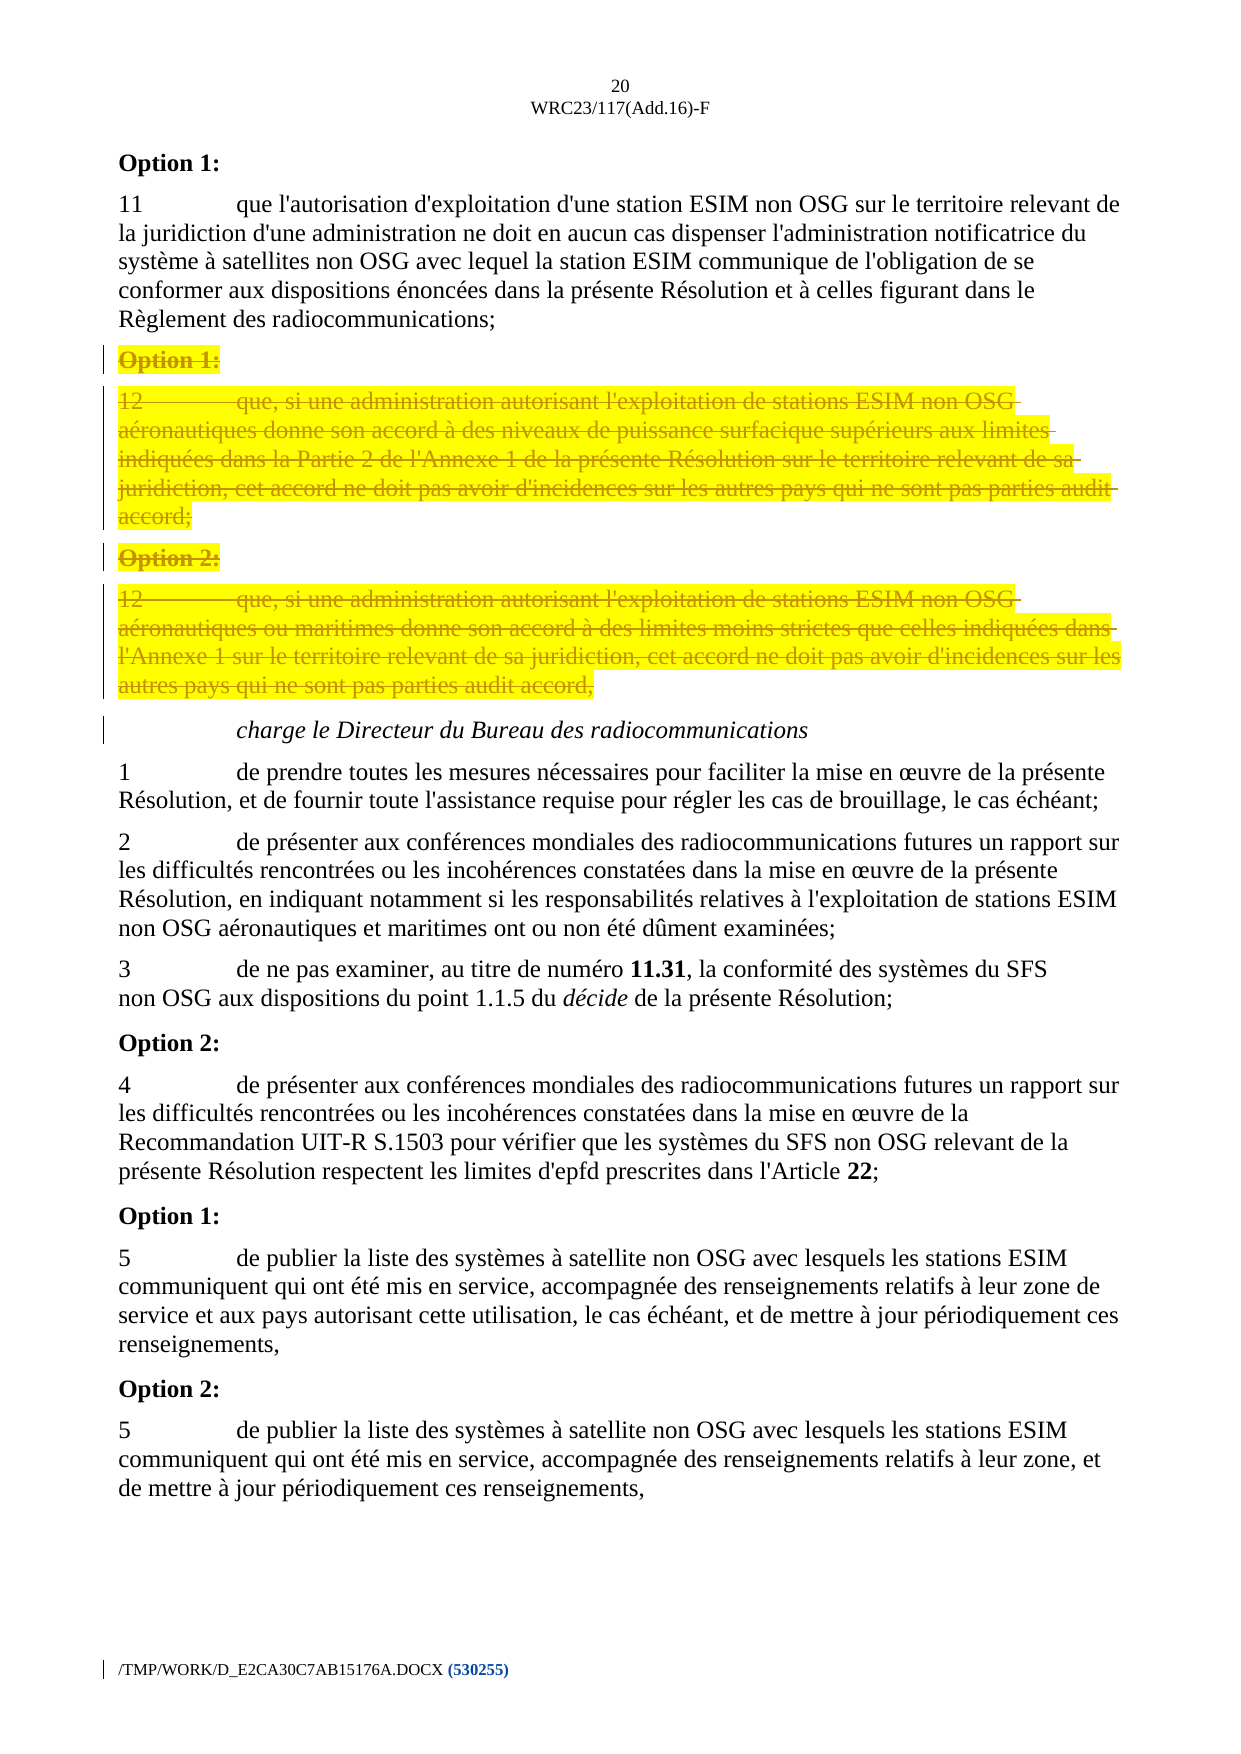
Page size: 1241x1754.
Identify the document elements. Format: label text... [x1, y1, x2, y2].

subtitle Option 2: [118, 1374, 1122, 1403]
text charge le Directeur du Bureau des radiocommunications [236, 716, 1122, 744]
text 3 de ne pas examiner, au titre de numéro 11.31, la conformité des systèmes du SFS non OSG aux dispositions du point 1.1.5 du décide de la présente Résolution; [118, 954, 1122, 1012]
subtitle Option 1: [118, 1201, 1122, 1230]
text 5 de publier la liste des systèmes à satellite non OSG avec lesquels les stations ESIM communiquent qui ont été mis en service, accompagnée des renseignements relatifs à leur zone, et de mettre à jour périodiquement ces renseignements, [118, 1416, 1122, 1502]
text 2 de présenter aux conférences mondiales des radiocommunications futures un rapport sur les difficultés rencontrées ou les incohérences constatées dans la mise en œuvre de la présente Résolution, en indiquant notamment si les responsabilités relatives à l'exploitation de stations ESIM non OSG aéronautiques et maritimes ont ou non été dûment examinées; [118, 827, 1122, 942]
text 11 que l'autorisation d'exploitation d'une station ESIM non OSG sur le territoire relevant de la juridiction d'une administration ne doit en aucun cas dispenser l'administration notificatrice du système à satellites non OSG avec lequel la station ESIM communique de l'obligation de se conformer aux dispositions énoncées dans la présente Résolution et à celles figurant dans le Règlement des radiocommunications; [118, 189, 1122, 333]
subtitle Option 2: [118, 1028, 1122, 1057]
text 5 de publier la liste des systèmes à satellite non OSG avec lesquels les stations ESIM communiquent qui ont été mis en service, accompagnée des renseignements relatifs à leur zone de service et aux pays autorisant cette utilisation, le cas échéant, et de mettre à jour périodiquement ces renseignements, [118, 1243, 1122, 1358]
subtitle Option 1: [118, 148, 1122, 176]
text 4 de présenter aux conférences mondiales des radiocommunications futures un rapport sur les difficultés rencontrées ou les incohérences constatées dans la mise en œuvre de la Recommandation UIT-R S.1503 pour vérifier que les systèmes du SFS non OSG relevant de la présente Résolution respectent les limites d'epfd prescrites dans l'Article 22; [118, 1070, 1122, 1185]
text 1 de prendre toutes les mesures nécessaires pour faciliter la mise en œuvre de la présente Résolution, et de fournir toute l'assistance requise pour régler les cas de brouillage, le cas échéant; [118, 757, 1122, 814]
